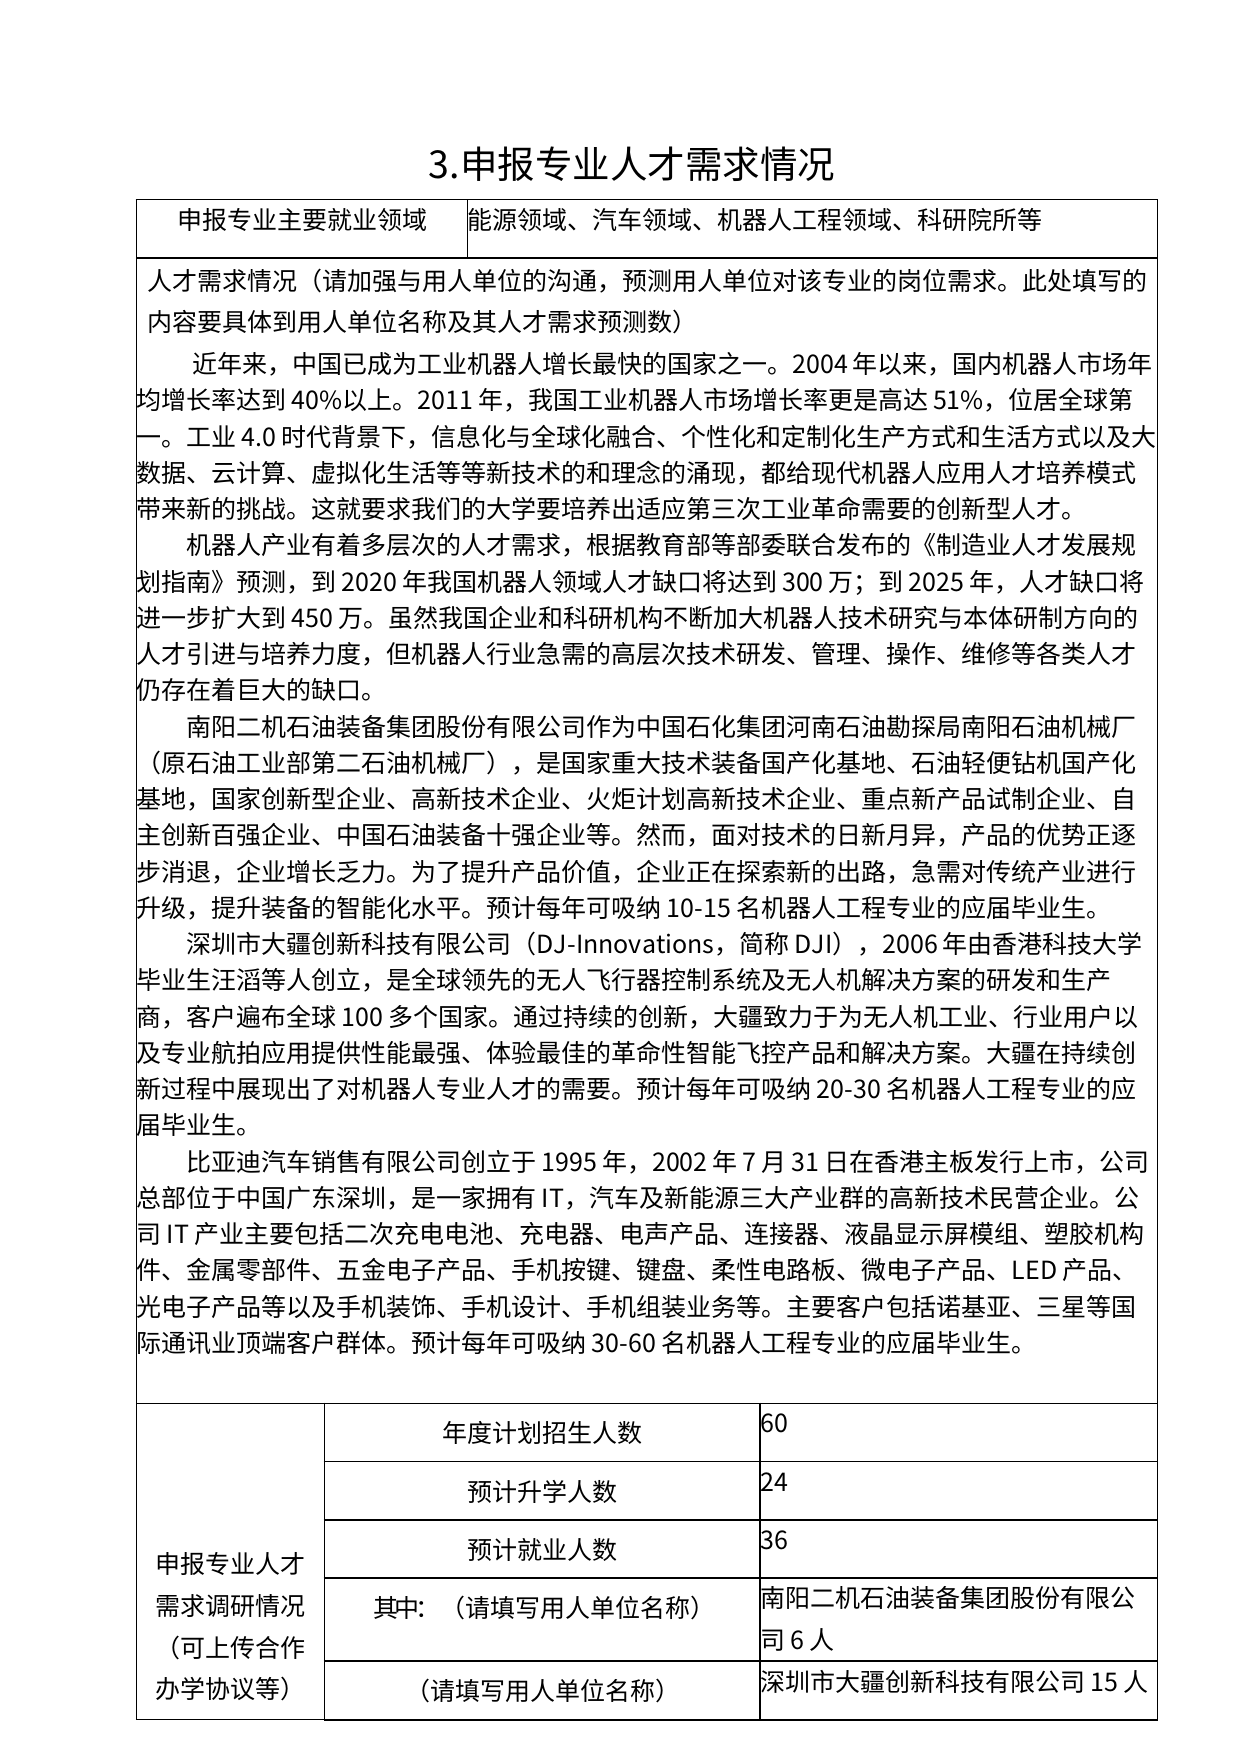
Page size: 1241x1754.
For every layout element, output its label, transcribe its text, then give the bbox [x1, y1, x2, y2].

table_cell 其中：（请填写用人单位名称） [325, 1579, 759, 1660]
table_cell 60 [761, 1404, 1157, 1461]
table_cell 预计就业人数 [325, 1521, 759, 1577]
table_header 申报专业主要就业领域 [137, 200, 467, 257]
table_cell 人才需求情况（请加强与用人单位的沟通，预测用人单位对该专业的岗位需求。此处填写的内容要具体到用人单位名称及其人才需求预测数） 近年来，中国已成为工业机器人增长最快的国家之一。2004年以来，国内机器人市场年均增长率达到40%以上。2011年，我国工业机器人市场增长率更是高达51%，位居全球第一。工业4.0时代背景下，信息化与全球化融合、个性化和定制化生产方式和生活方式以及大数据、云计算、虚拟化生活等等新技术的和理念的涌现，都给现代机器人应用人才培养模式带来新的挑战。这就要求我们的大学要培养出适应第三次工业革命需要的创新型人才。 机器人产业有着多层次的人才需求，根据教育部等部委联合发布的《制造业人才发展规划指南》预测，到2020年我国机器人领域人才缺口将达到300万；到2025年，人才缺口将进一步扩大到450万。虽然我国企业和科研机构不断加大机器人技术研究与本体研制方向的人才引进与培养力度，但机器人行业急需的高层次技术研发、管理、操作、维修等各类人才仍存在着巨大的缺口。 南阳二机石油装备集团股份有限公司作为中国石化集团河南石油勘探局南阳石油机械厂（原石油工业部第二石油机械厂），是国家重大技术装备国产化基地、石油轻便钻机国产化基地，国家创新型企业、高新技术企业、火炬计划高新技术企业、重点新产品试制企业、自主创新百强企业、中国石油装备十强企业等。然而，面对技术的日新月异，产品的优势正逐步消退，企业增长乏力。为了提升产品价值，企业正在探索新的出路，急需对传统产业进行升级，提升装备的智能化水平。预计每年可吸纳10-15名机器人工程专业的应届毕业生。 深圳市大疆创新科技有限公司（DJ-Innovations，简称DJI），2006年由香港科技大学毕业生汪滔等人创立，是全球领先的无人飞行器控制系统及无人机解决方案的研发和生产商，客户遍布全球100多个国家。通过持续的创新，大疆致力于为无人机工业、行业用户以及专业航拍应用提供性能最强、体验最佳的革命性智能飞控产品和解决方案。大疆在持续创新过程中展现出了对机器人专业人才的需要。预计每年可吸纳20-30名机器人工程专业的应届毕业生。 比亚迪汽车销售有限公司创立于1995年，2002年7月31日在香港主板发行上市，公司总部位于中国广东深圳，是一家拥有IT，汽车及新能源三大产业群的高新技术民营企业。公司IT产业主要包括二次充电电池、充电器、电声产品、连接器、液晶显示屏模组、塑胶机构件、金属零部件、五金电子产品、手机按键、键盘、柔性电路板、微电子产品、LED产品、光电子产品等以及手机装饰、手机设计、手机组装业务等。主要客户包括诺基亚、三星等国际通讯业顶端客户群体。预计每年可吸纳30-60名机器人工程专业的应届毕业生。 [137, 259, 1157, 1402]
table_header 能源领域、汽车领域、机器人工程领域、科研院所等 [468, 200, 1157, 257]
table_cell 申报专业人才需求调研情况 （可上传合作办学协议等） [137, 1404, 324, 1719]
table_cell （请填写用人单位名称） [325, 1662, 759, 1719]
table_cell 24 [761, 1462, 1157, 1519]
table_cell 南阳二机石油装备集团股份有限公司6人 [761, 1579, 1157, 1660]
table_cell 预计升学人数 [325, 1462, 759, 1519]
table_cell 36 [761, 1521, 1157, 1577]
table_cell 年度计划招生人数 [325, 1404, 759, 1461]
table_cell 深圳市大疆创新科技有限公司15人 [761, 1662, 1157, 1719]
